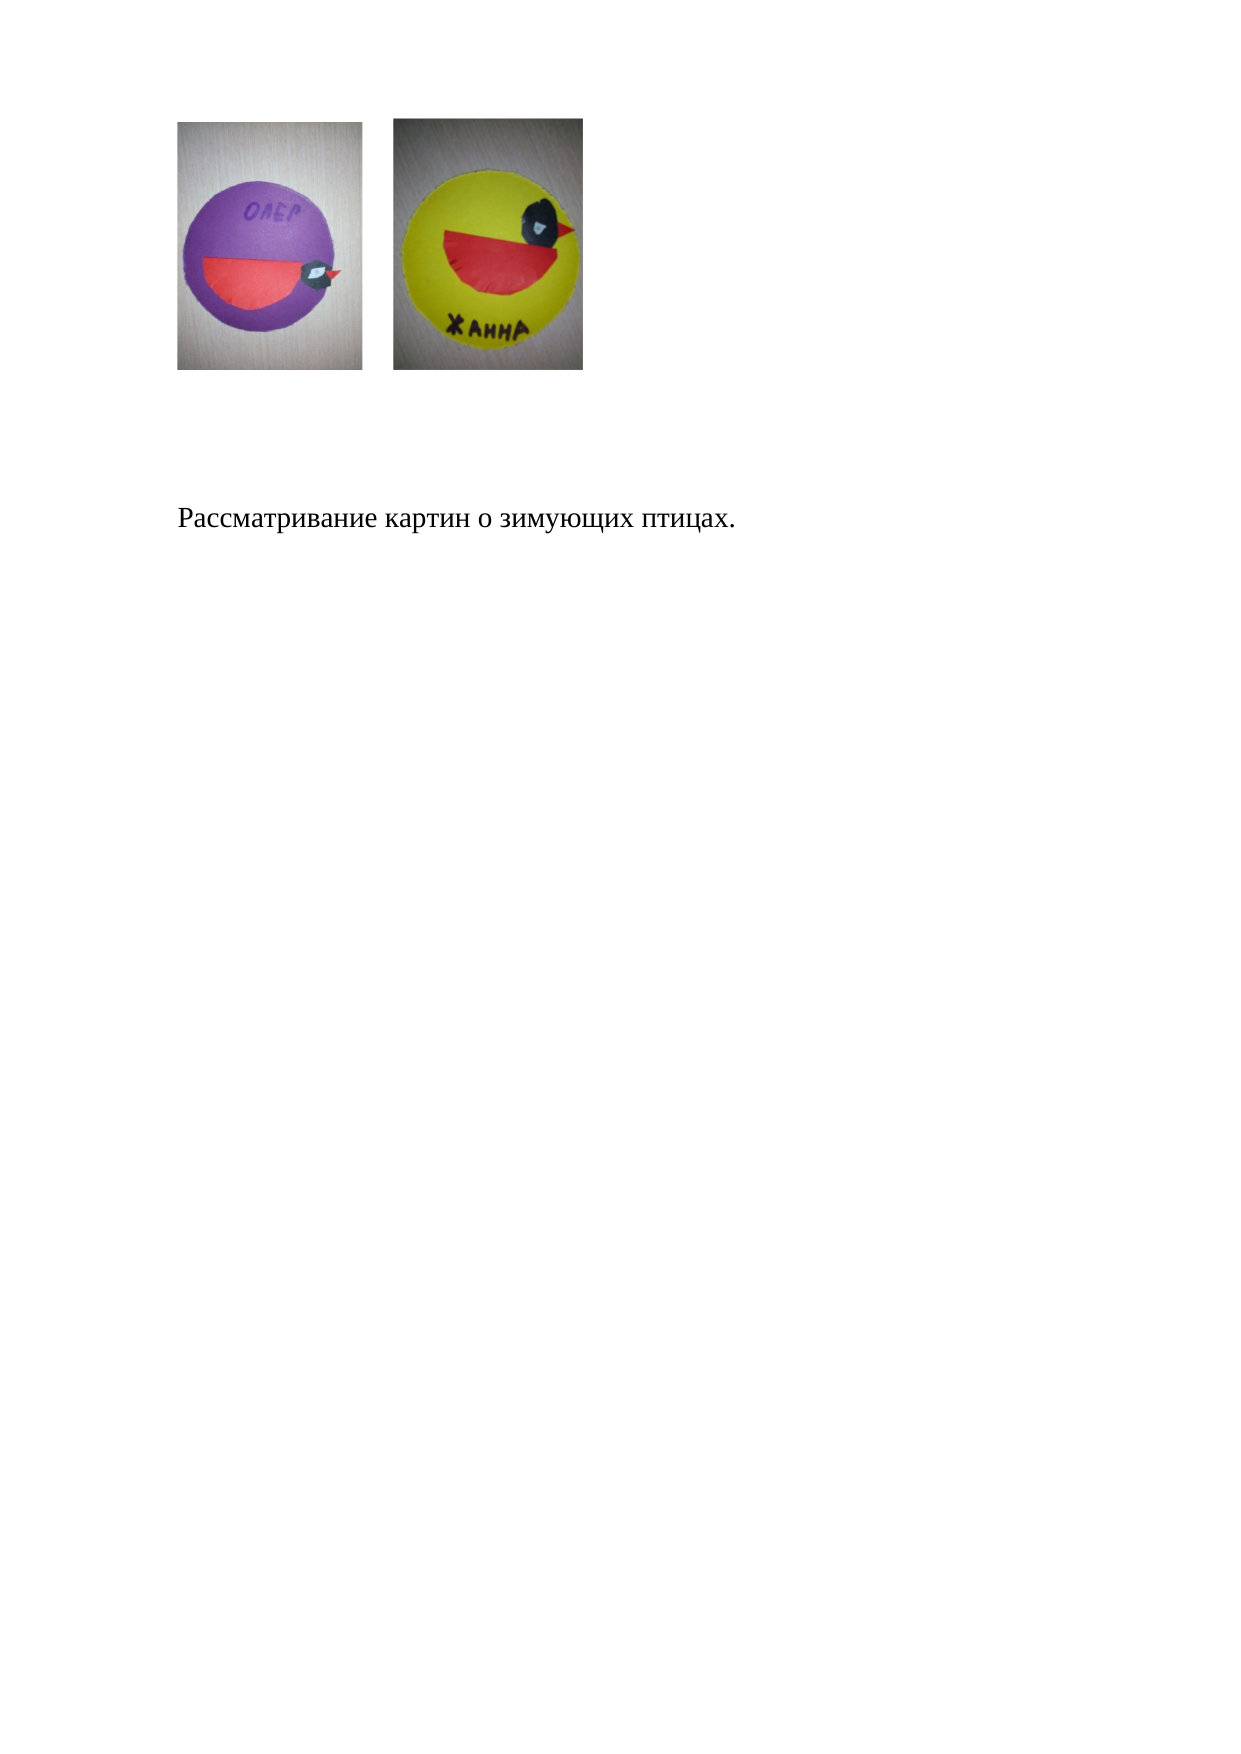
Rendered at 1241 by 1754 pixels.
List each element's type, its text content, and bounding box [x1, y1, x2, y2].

text Рассматривание картин о зимующих птицах. [177, 501, 1152, 534]
picture [394, 119, 582, 369]
picture [177, 122, 363, 370]
